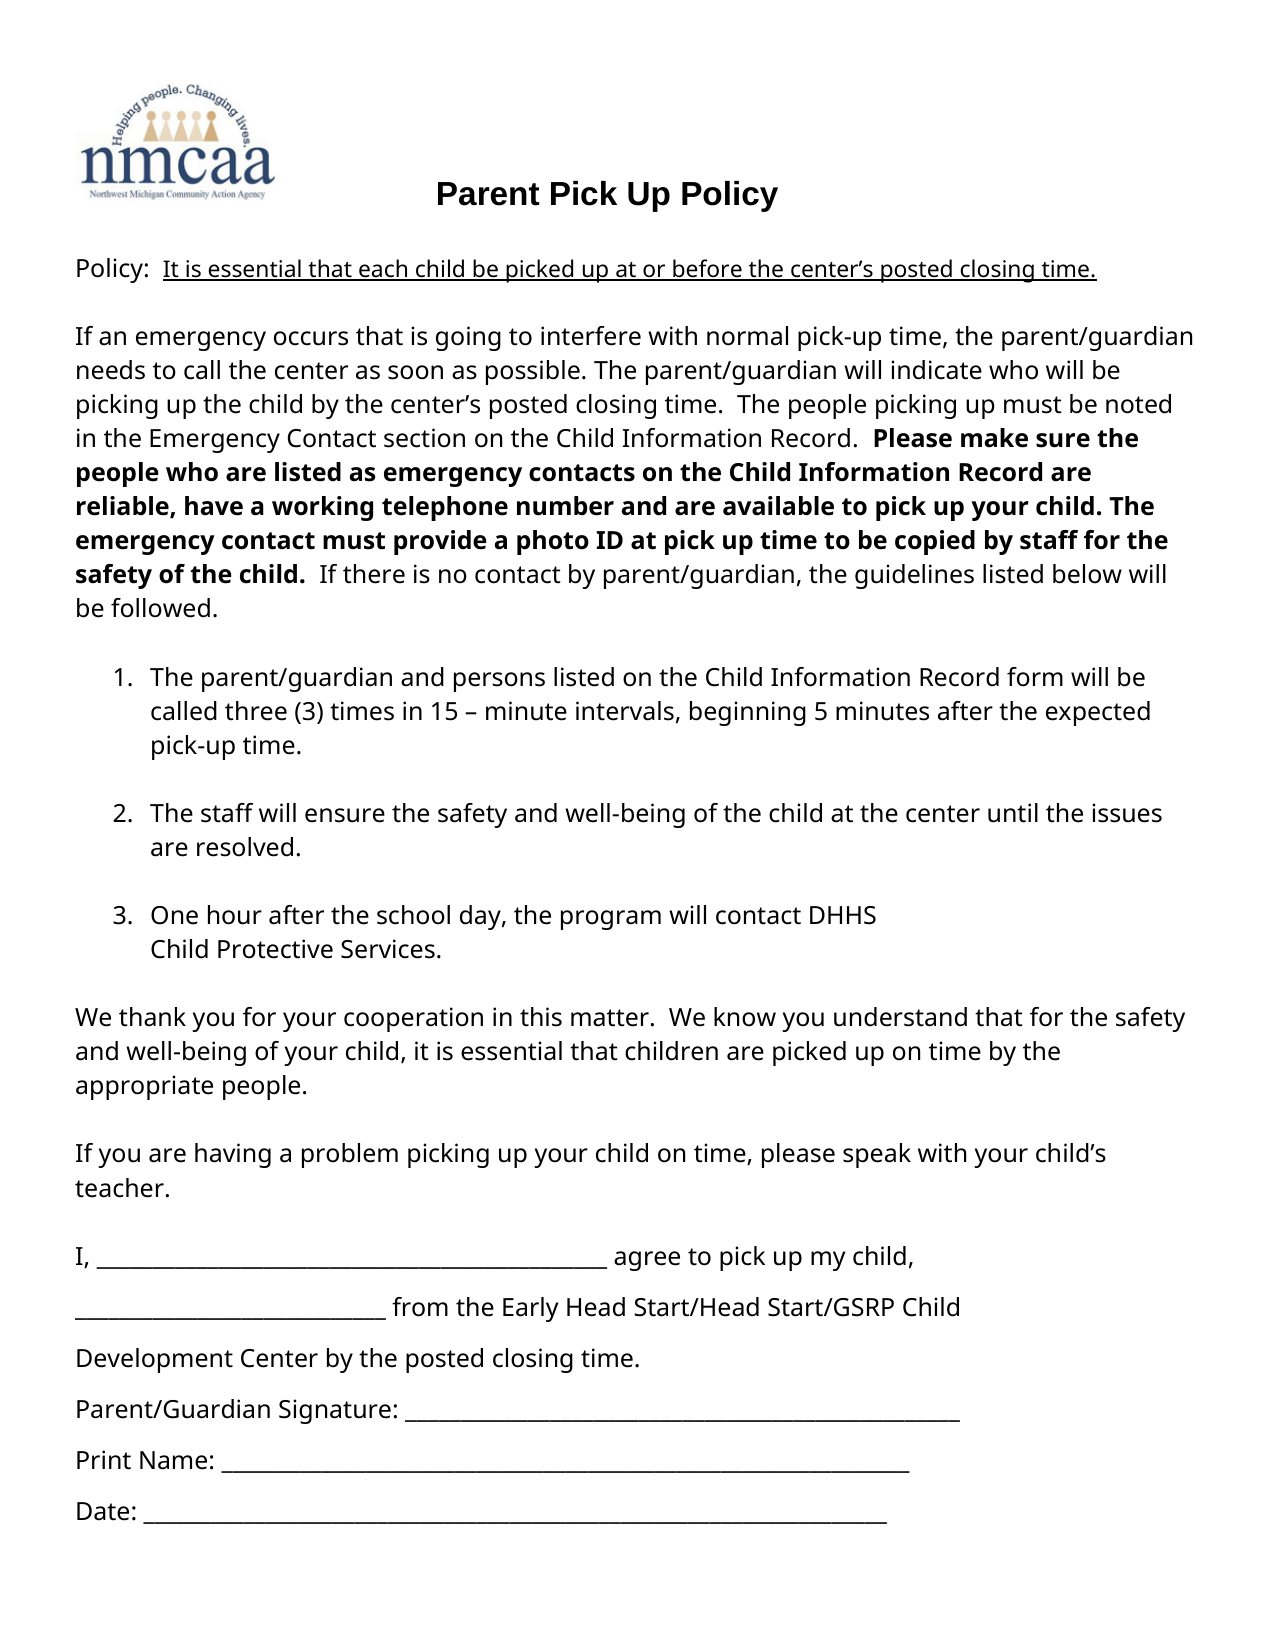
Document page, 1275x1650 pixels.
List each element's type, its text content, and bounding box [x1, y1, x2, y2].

list One hour after the school day, the program will contact DHHS [112, 898, 1200, 932]
text Date: ___________________________________________________________________ [75, 1493, 1200, 1528]
text Policy: It is essential that each child be picked up at or before the center’s posted closing time. [75, 251, 1200, 284]
text If you are having a problem picking up your child on time, please speak with your child’s teacher. [75, 1136, 1200, 1204]
text Child Protective Services. [150, 932, 1200, 966]
picture [75, 75, 279, 205]
text We thank you for your cooperation in this matter. We know you understand that for the safety and well-being of your child, it is essential that children are picked up on time by the appropriate people. [75, 1000, 1200, 1102]
text If an emergency occurs that is going to interfere with normal pick-up time, the parent/guardian needs to call the center as soon as possible. The parent/guardian will indicate who will be picking up the child by the center’s posted closing time. The people picking up must be noted in the Emergency Contact section on the Child Information Record. Please make sure the people who are listed as emergency contacts on the Child Information Record are reliable, have a working telephone number and are available to pick up your child. The emergency contact must provide a photo ID at pick up time to be copied by staff for the safety of the child. If there is no contact by parent/guardian, the guidelines listed below will be followed. [75, 319, 1200, 625]
text I, ______________________________________________ agree to pick up my child, [75, 1238, 1200, 1272]
text ____________________________ from the Early Head Start/Head Start/GSRP Child [75, 1289, 1200, 1323]
text Parent/Guardian Signature: __________________________________________________ [75, 1391, 1200, 1426]
list The staff will ensure the safety and well-being of the child at the center until the issues are resolved. [112, 796, 1200, 864]
text Development Center by the posted closing time. [75, 1340, 1200, 1374]
text Parent Pick Up Policy [75, 75, 1200, 212]
text Print Name: ______________________________________________________________ [75, 1442, 1200, 1477]
list The parent/guardian and persons listed on the Child Information Record form will be called three (3) times in 15 – minute intervals, beginning 5 minutes after the expected pick-up time. [112, 659, 1200, 761]
